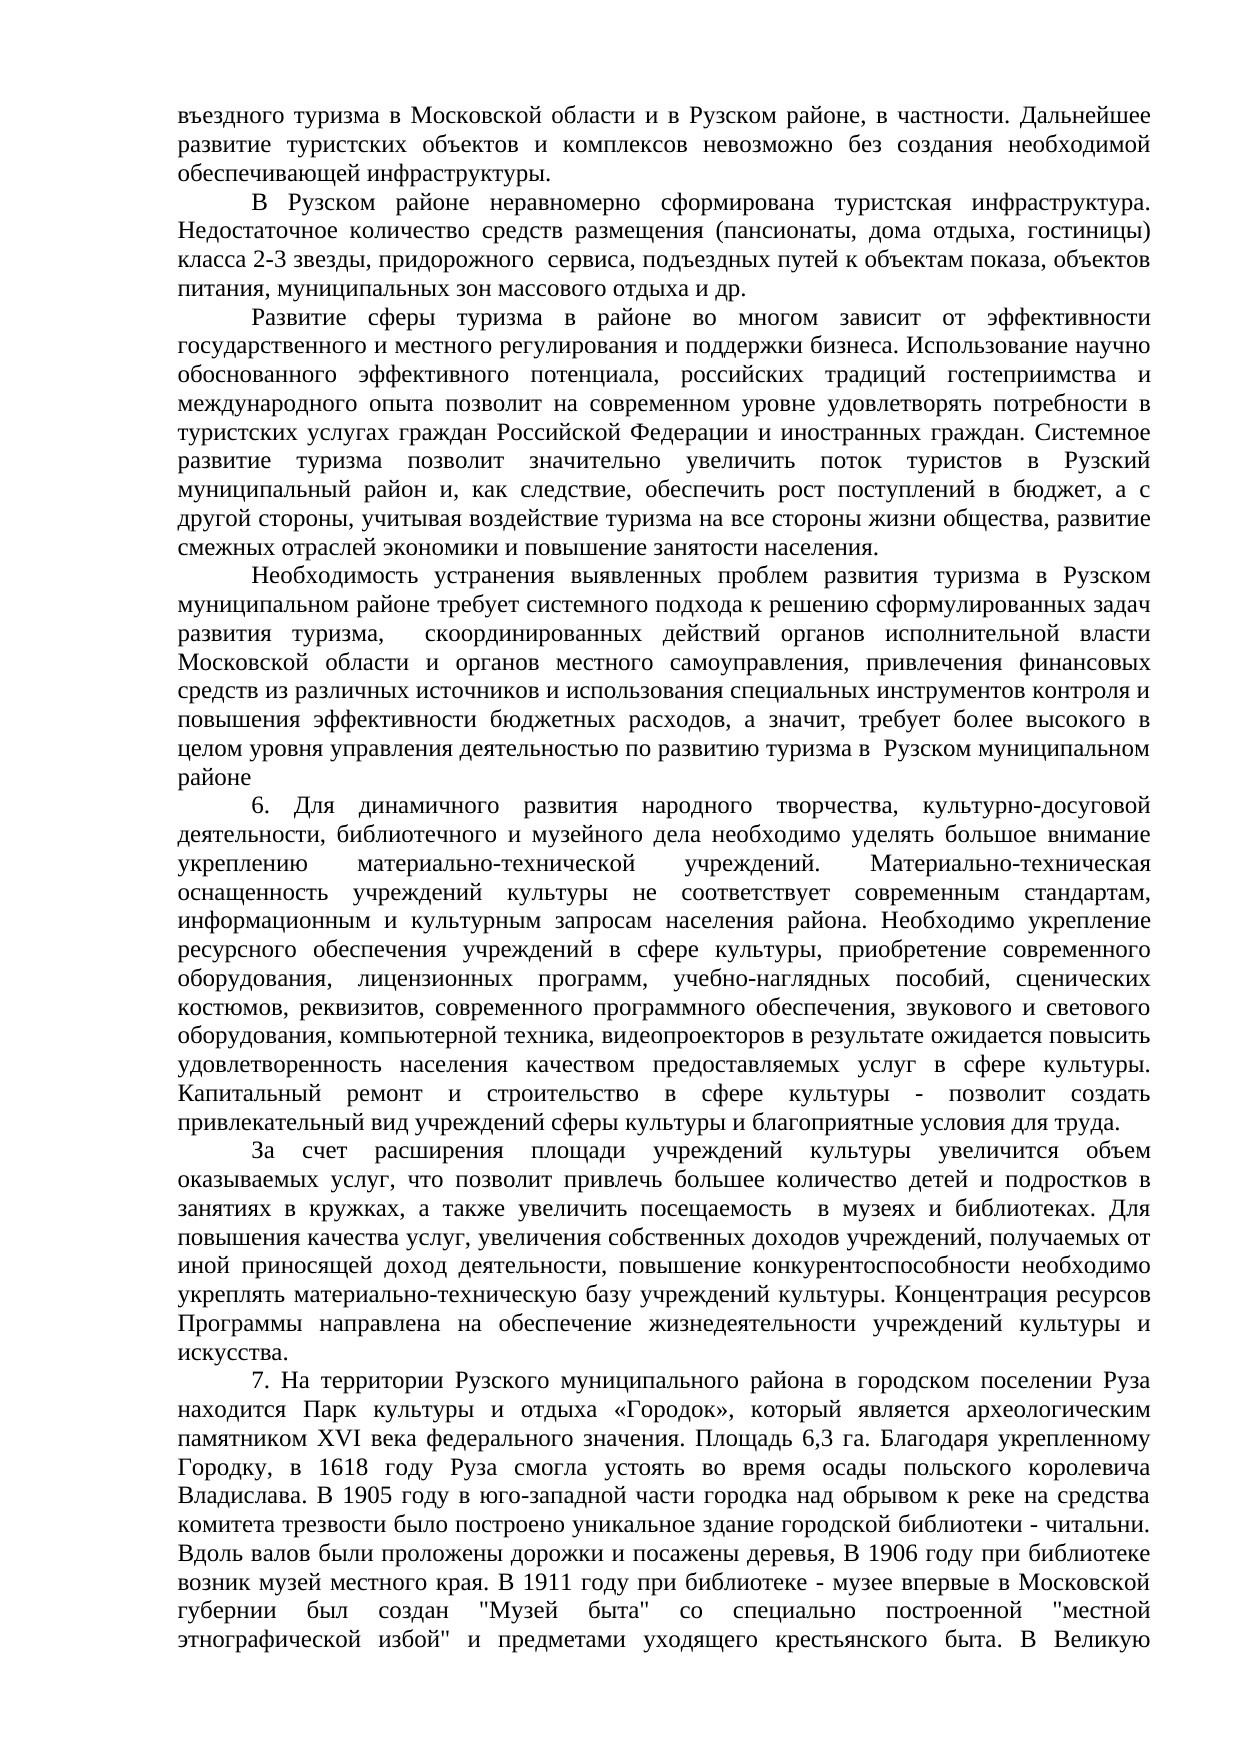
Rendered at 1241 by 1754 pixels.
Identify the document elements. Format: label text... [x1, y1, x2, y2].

text За счет расширения площади учреждений культуры увеличится объем оказываемых услуг, что позволит привлечь большее количество детей и подростков в занятиях в кружках, а также увеличить посещаемость в музеях и библиотеках. Для повышения качества услуг, увеличения собственных доходов учреждений, получаемых от иной приносящей доход деятельности, повышение конкурентоспособности необходимо укреплять материально-техническую базу учреждений культуры. Концентрация ресурсов Программы направлена на обеспечение жизнедеятельности учреждений культуры и искусства. [177, 1135, 1152, 1365]
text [177, 100, 1152, 187]
text Необходимость устранения выявленных проблем развития туризма в Рузском муниципальном районе требует системного подхода к решению сформулированных задач развития туризма, скоординированных действий органов исполнительной власти Московской области и органов местного самоуправления, привлечения финансовых средств из различных источников и использования специальных инструментов контроля и повышения эффективности бюджетных расходов, а значит, требует более высокого в целом уровня управления деятельностью по развитию туризма в Рузском муниципальном районе [177, 560, 1152, 790]
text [177, 1365, 1152, 1653]
text 6. Для динамичного развития народного творчества, культурно-досуговой деятельности, библиотечного и музейного дела необходимо уделять большое внимание укреплению материально-технической учреждений. Материально-техническая оснащенность учреждений культуры не соответствует современным стандартам, информационным и культурным запросам населения района. Необходимо укрепление ресурсного обеспечения учреждений в сфере культуры, приобретение современного оборудования, лицензионных программ, учебно-наглядных пособий, сценических костюмов, реквизитов, современного программного обеспечения, звукового и светового оборудования, компьютерной техника, видеопроекторов в результате ожидается повысить удовлетворенность населения качеством предоставляемых услуг в сфере культуры. Капитальный ремонт и строительство в сфере культуры - позволит создать привлекательный вид учреждений сферы культуры и благоприятные условия для труда. [177, 790, 1152, 1135]
text Развитие сферы туризма в районе во многом зависит от эффективности государственного и местного регулирования и поддержки бизнеса. Использование научно обоснованного эффективного потенциала, российских традиций гостеприимства и международного опыта позволит на современном уровне удовлетворять потребности в туристских услугах граждан Российской Федерации и иностранных граждан. Системное развитие туризма позволит значительно увеличить поток туристов в Рузский муниципальный район и, как следствие, обеспечить рост поступлений в бюджет, а с другой стороны, учитывая воздействие туризма на все стороны жизни общества, развитие смежных отраслей экономики и повышение занятости населения. [177, 302, 1152, 560]
text В Рузском районе неравномерно сформирована туристская инфраструктура. Недостаточное количество средств размещения (пансионаты, дома отдыха, гостиницы) класса 2-3 звезды, придорожного сервиса, подъездных путей к объектам показа, объектов питания, муниципальных зон массового отдыха и др. [177, 187, 1152, 302]
